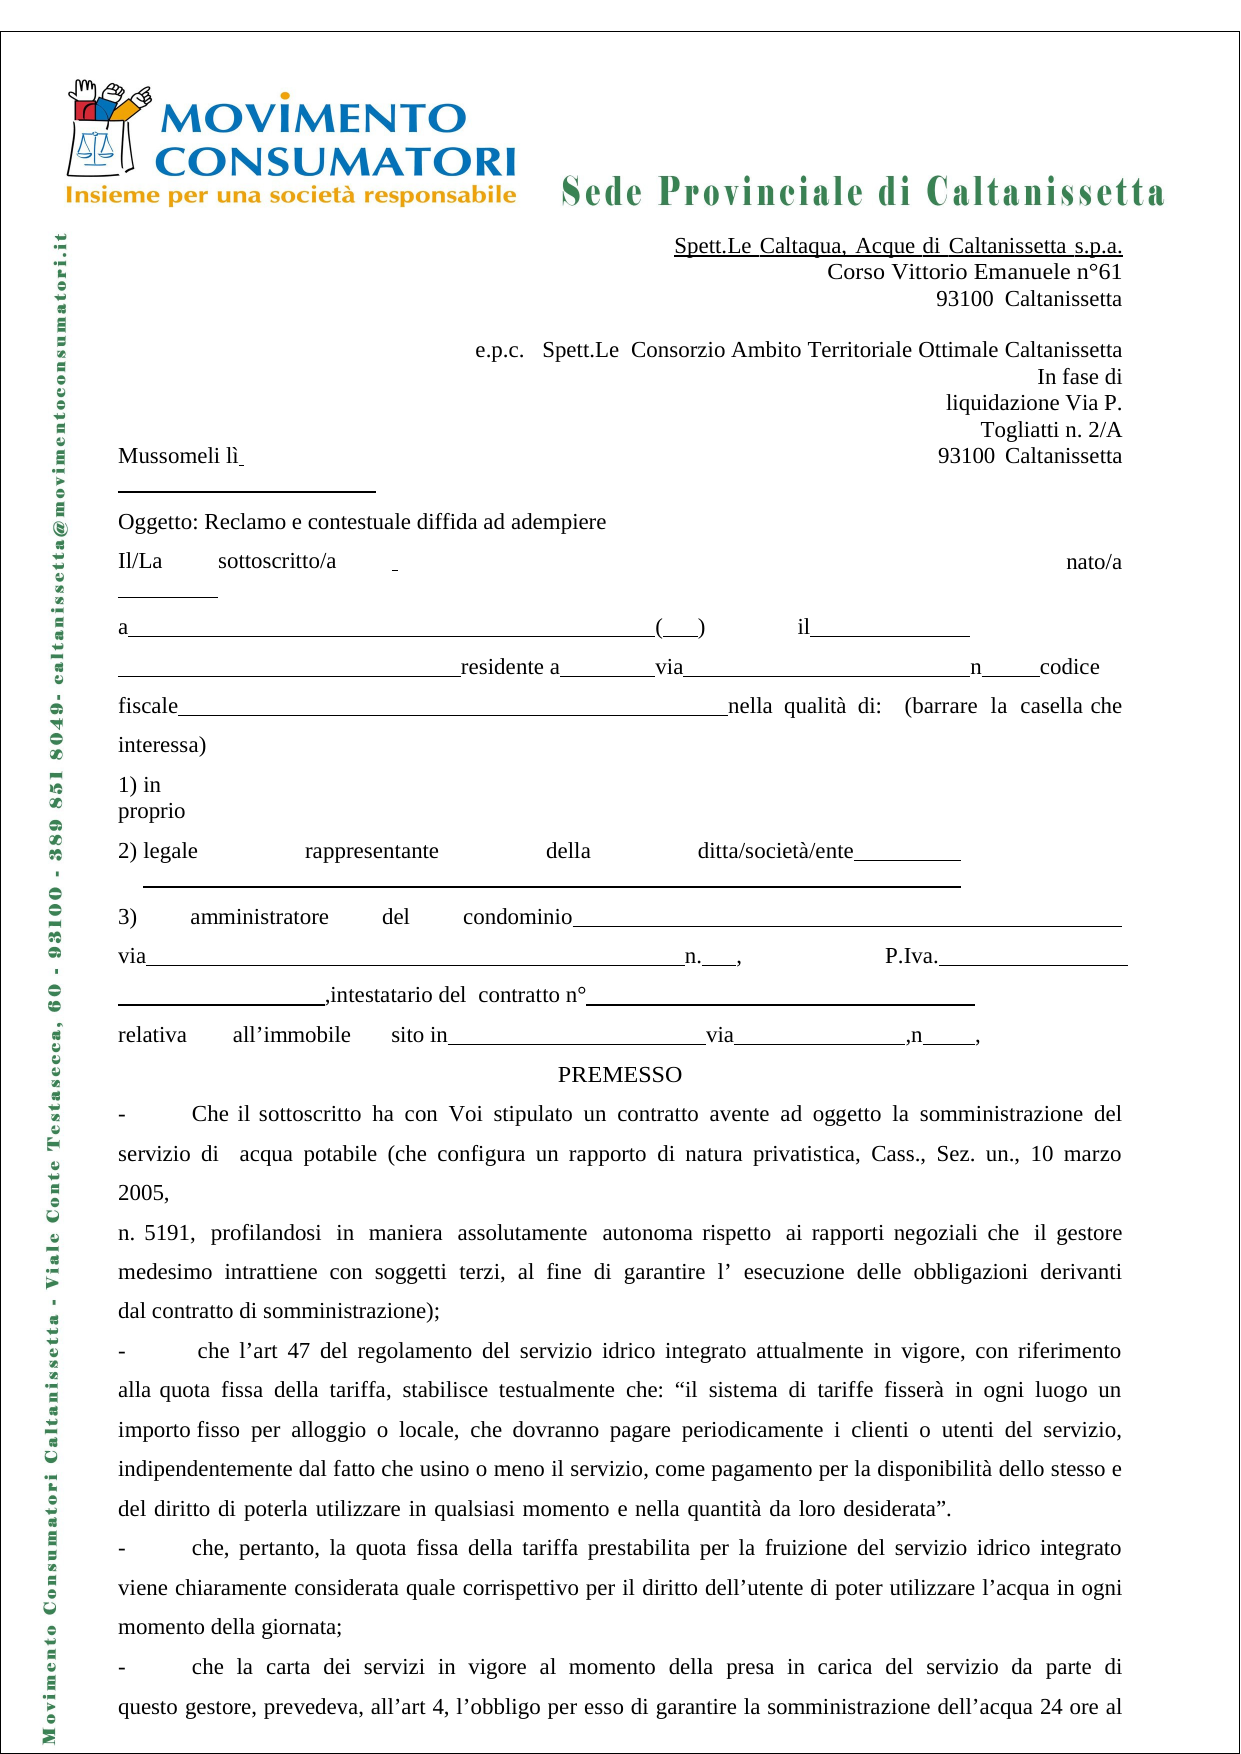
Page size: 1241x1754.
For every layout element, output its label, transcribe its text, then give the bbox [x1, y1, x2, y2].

text PREMESSO [106, 1061, 1134, 1087]
text Il/La sottoscritto/a [118, 547, 1011, 600]
text ,intestatario del contratto n° relativa all’immobile sito in via ,n , [118, 982, 986, 1047]
text a ( ) il residente a via n codice [118, 613, 1122, 679]
text In fase di liquidazione Via P. Togliatti n. 2/A 93100 Caltanissetta [917, 363, 1122, 468]
text Mussomeli lì [118, 442, 376, 491]
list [118, 1653, 1122, 1719]
list che, pertanto, la quota fissa della tariffa prestabilita per la fruizione del servizio idrico integrato viene chiaramente considerata quale corrispettivo per il diritto dell’utente di poter utilizzare l’acqua in ogni momento della giornata; [118, 1534, 1122, 1639]
picture [1, 32, 1239, 1753]
text 93100 Caltanissetta [106, 284, 1122, 311]
text Corso Vittorio Emanuele n°61 [106, 258, 1122, 284]
text Spett.Le Caltaqua, Acque di Caltanissetta s.p.a. [106, 232, 1122, 258]
list che l’art 47 del regolamento del servizio idrico integrato attualmente in vigore, con riferimento alla quota fissa della tariffa, stabilisce testualmente che: “il sistema di tariffe fisserà in ogni luogo un importo fisso per alloggio o locale, che dovranno pagare periodicamente i clienti o utenti del servizio, indipendentemente dal fatto che usino o meno il servizio, come pagamento per la disponibilità dello stesso e del diritto di poterla utilizzare in qualsiasi momento e nella quantità da loro desiderata”. [118, 1337, 1122, 1521]
text fiscale nella qualità di: (barrare la casella che interessa) [118, 692, 1122, 758]
text e.p.c. Spett.Le Consorzio Ambito Territoriale Ottimale Caltanissetta [465, 337, 1122, 363]
text nato/a [1066, 548, 1134, 574]
list amministratore del condominio via n. , P.Iva. [118, 903, 1122, 968]
text Oggetto: Reclamo e contestuale diffida ad adempiere [118, 508, 1011, 534]
list in proprio [118, 771, 234, 824]
list legale rappresentante della ditta/società/ente [118, 837, 961, 890]
list Che il sottoscritto ha con Voi stipulato un contratto avente ad oggetto la somministrazione del servizio di acqua potabile (che configura un rapporto di natura privatistica, Cass., Sez. un., 10 marzo 2005, [118, 1100, 1122, 1205]
text n. 5191, profilandosi in maniera assolutamente autonoma rispetto ai rapporti negoziali che il gestore medesimo intrattiene con soggetti terzi, al fine di garantire l’ esecuzione delle obbligazioni derivanti dal contratto di somministrazione); [118, 1219, 1122, 1323]
